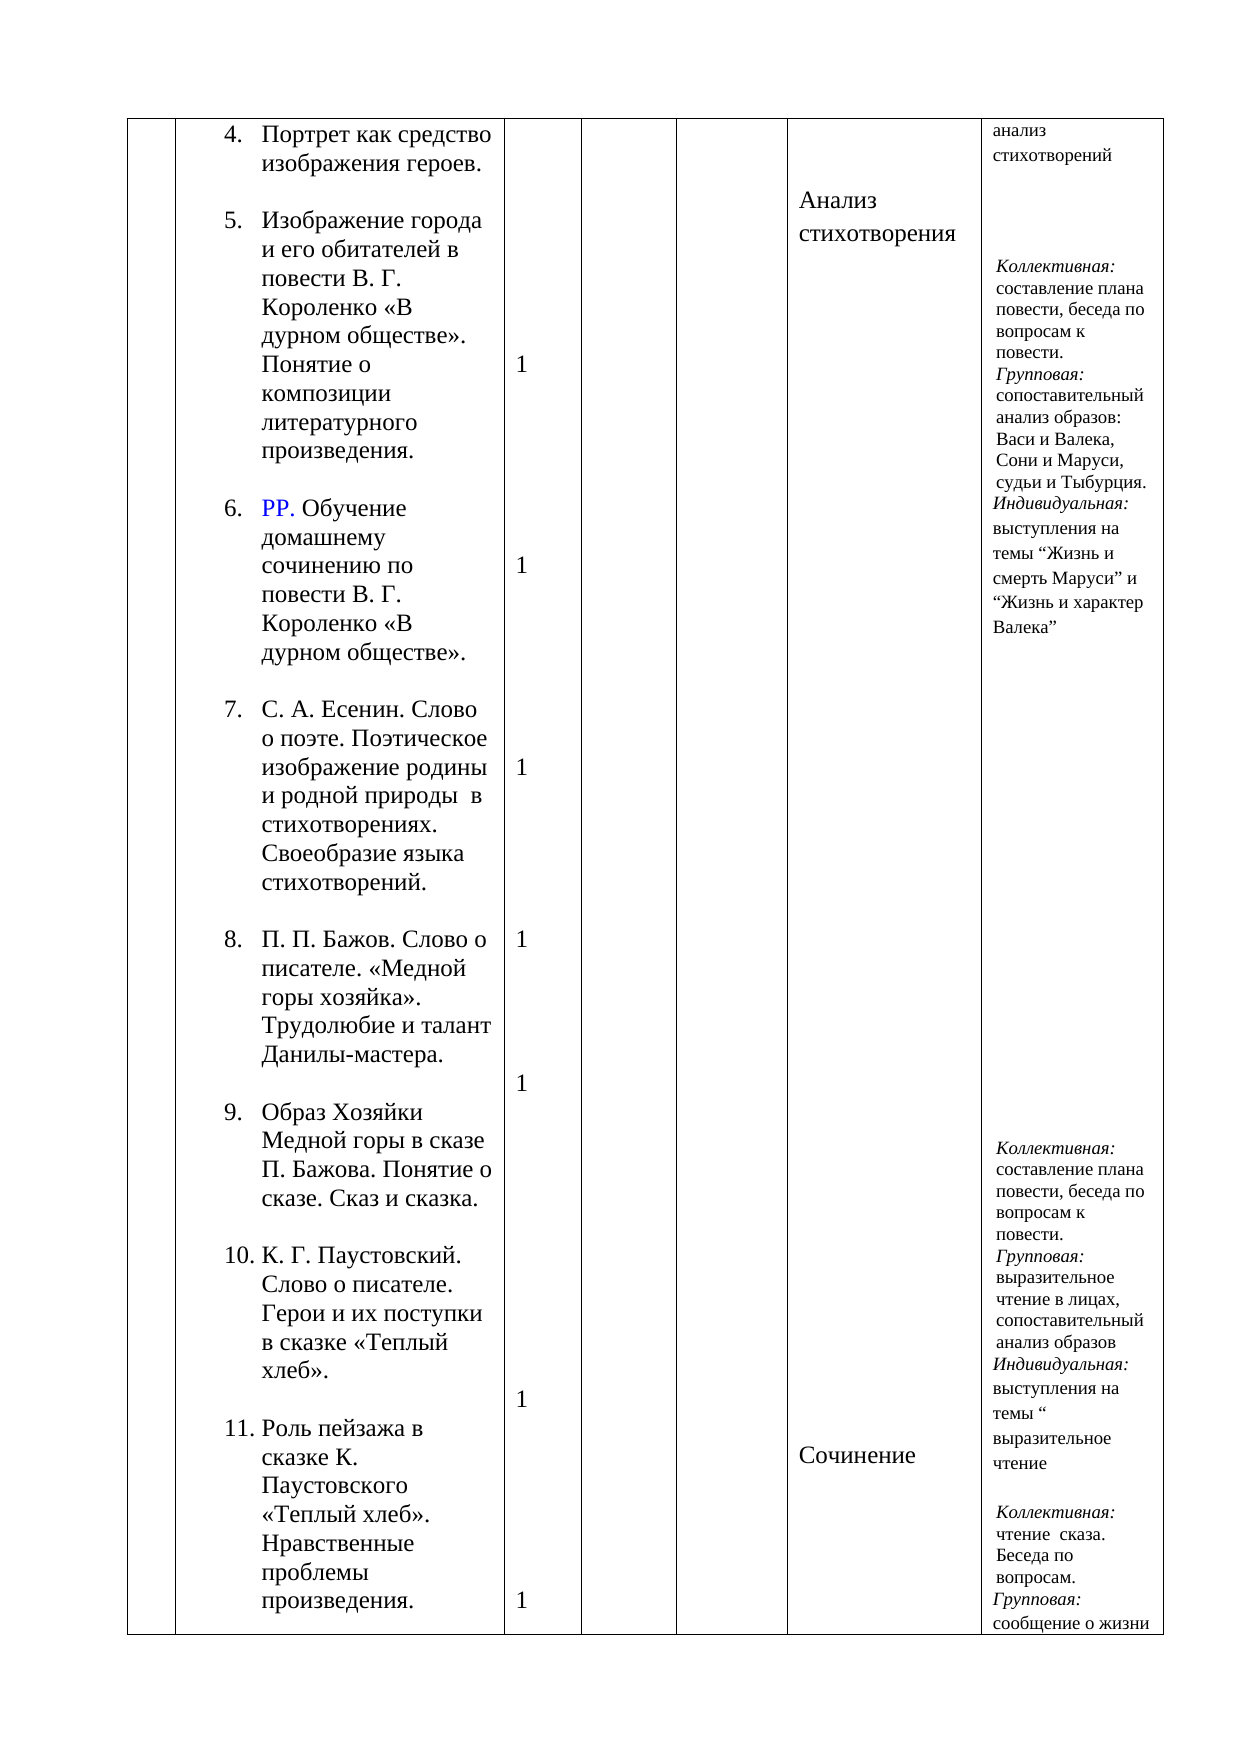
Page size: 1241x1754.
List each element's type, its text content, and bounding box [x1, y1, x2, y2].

table_cell [677, 119, 787, 1634]
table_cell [788, 119, 981, 1634]
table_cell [505, 119, 581, 1634]
table_cell 1 [582, 119, 676, 1634]
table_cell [982, 119, 1163, 1634]
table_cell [176, 119, 504, 1634]
table_cell [128, 119, 175, 1634]
